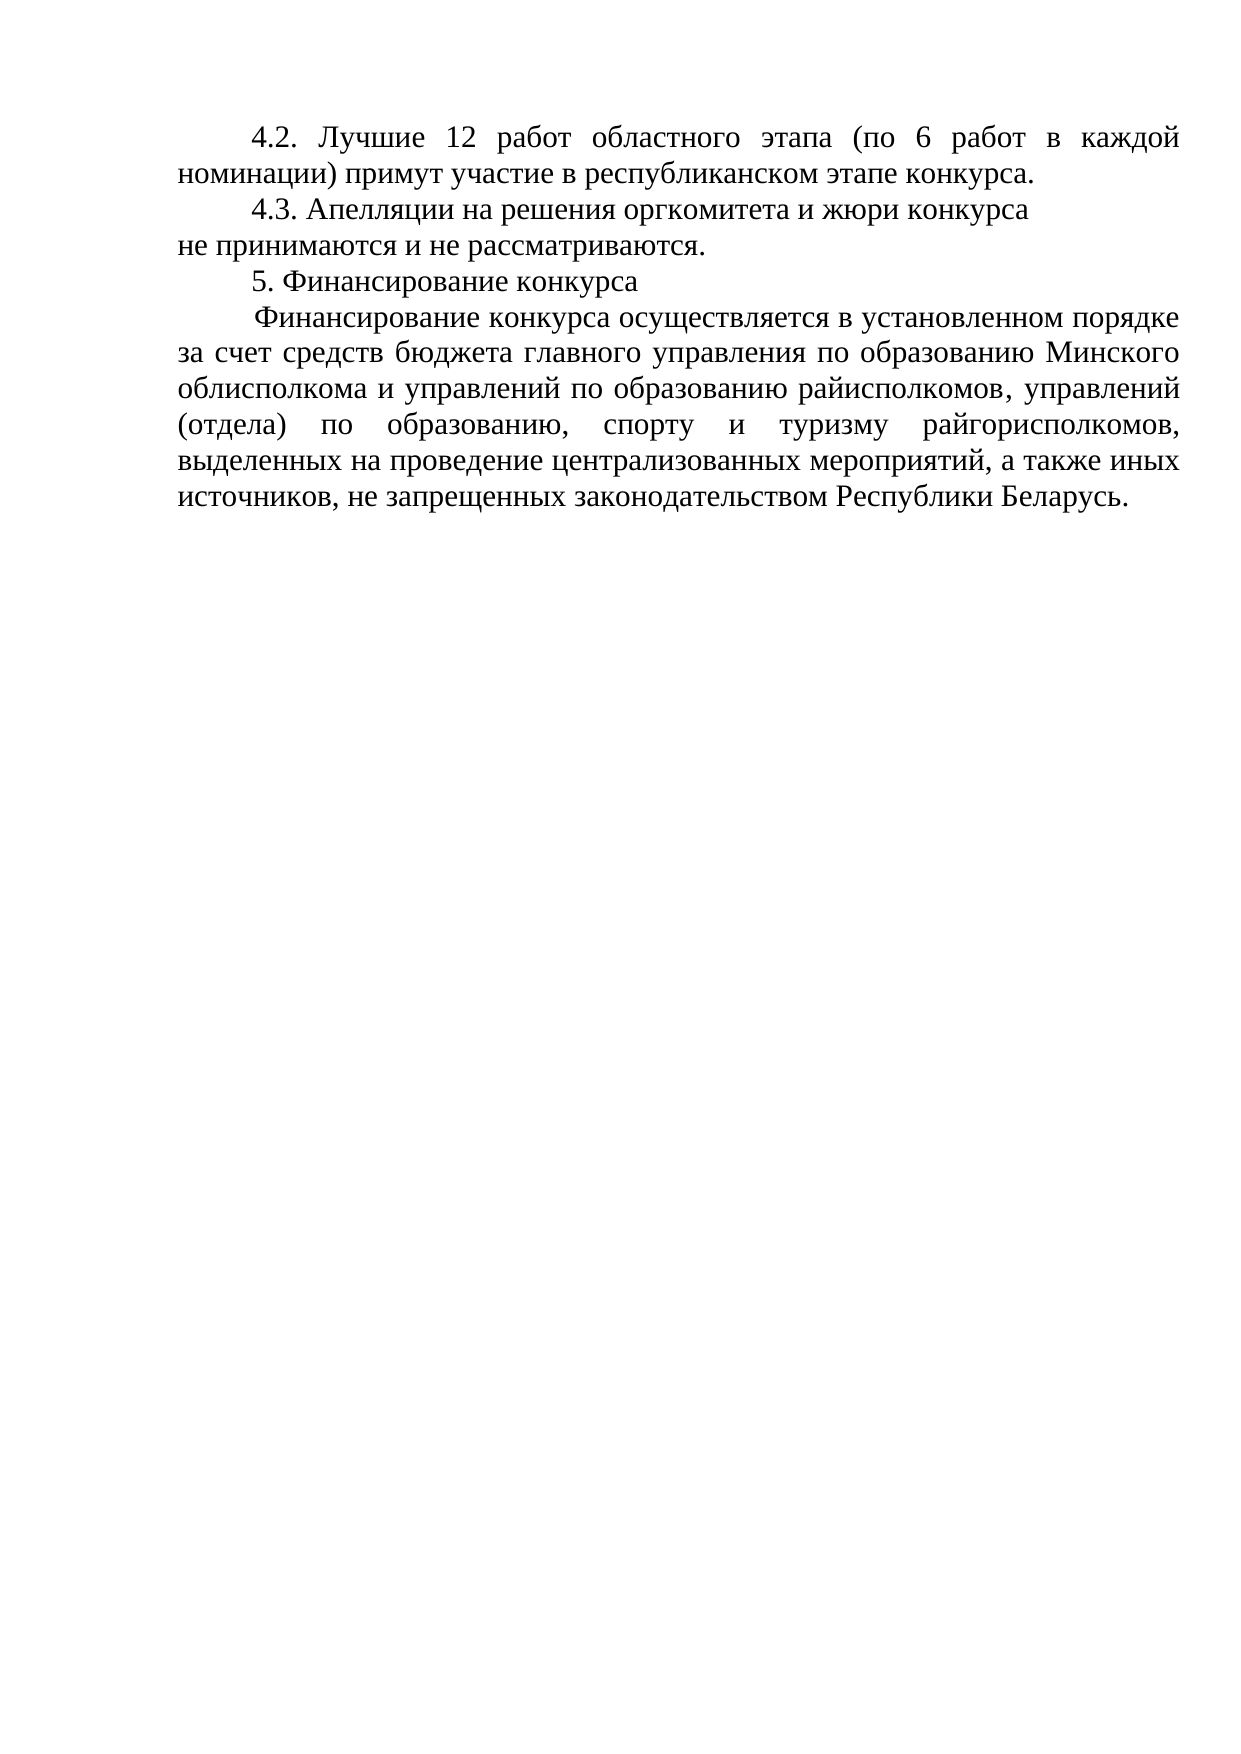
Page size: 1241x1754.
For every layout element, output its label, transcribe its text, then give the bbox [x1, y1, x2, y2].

text 4.3. Апелляции на решения оргкомитета и жюри конкурса [177, 190, 1181, 226]
text 5. Финансирование конкурса [177, 262, 1181, 298]
text не принимаются и не рассматриваются. [177, 226, 1181, 262]
text 4.2. Лучшие 12 работ областного этапа (по 6 работ в каждой номинации) примут участие в республиканском этапе конкурса. [177, 118, 1181, 190]
text Финансирование конкурса осуществляется в установленном порядке за счет средств бюджета главного управления по образованию Минского облисполкома и управлений по образованию райисполкомов‚ управлений (отдела) по образованию, спорту и туризму райгорисполкомов, выделенных на проведение централизованных мероприятий, а также иных источников, не запрещенных законодательством Республики Беларусь. [177, 298, 1181, 513]
